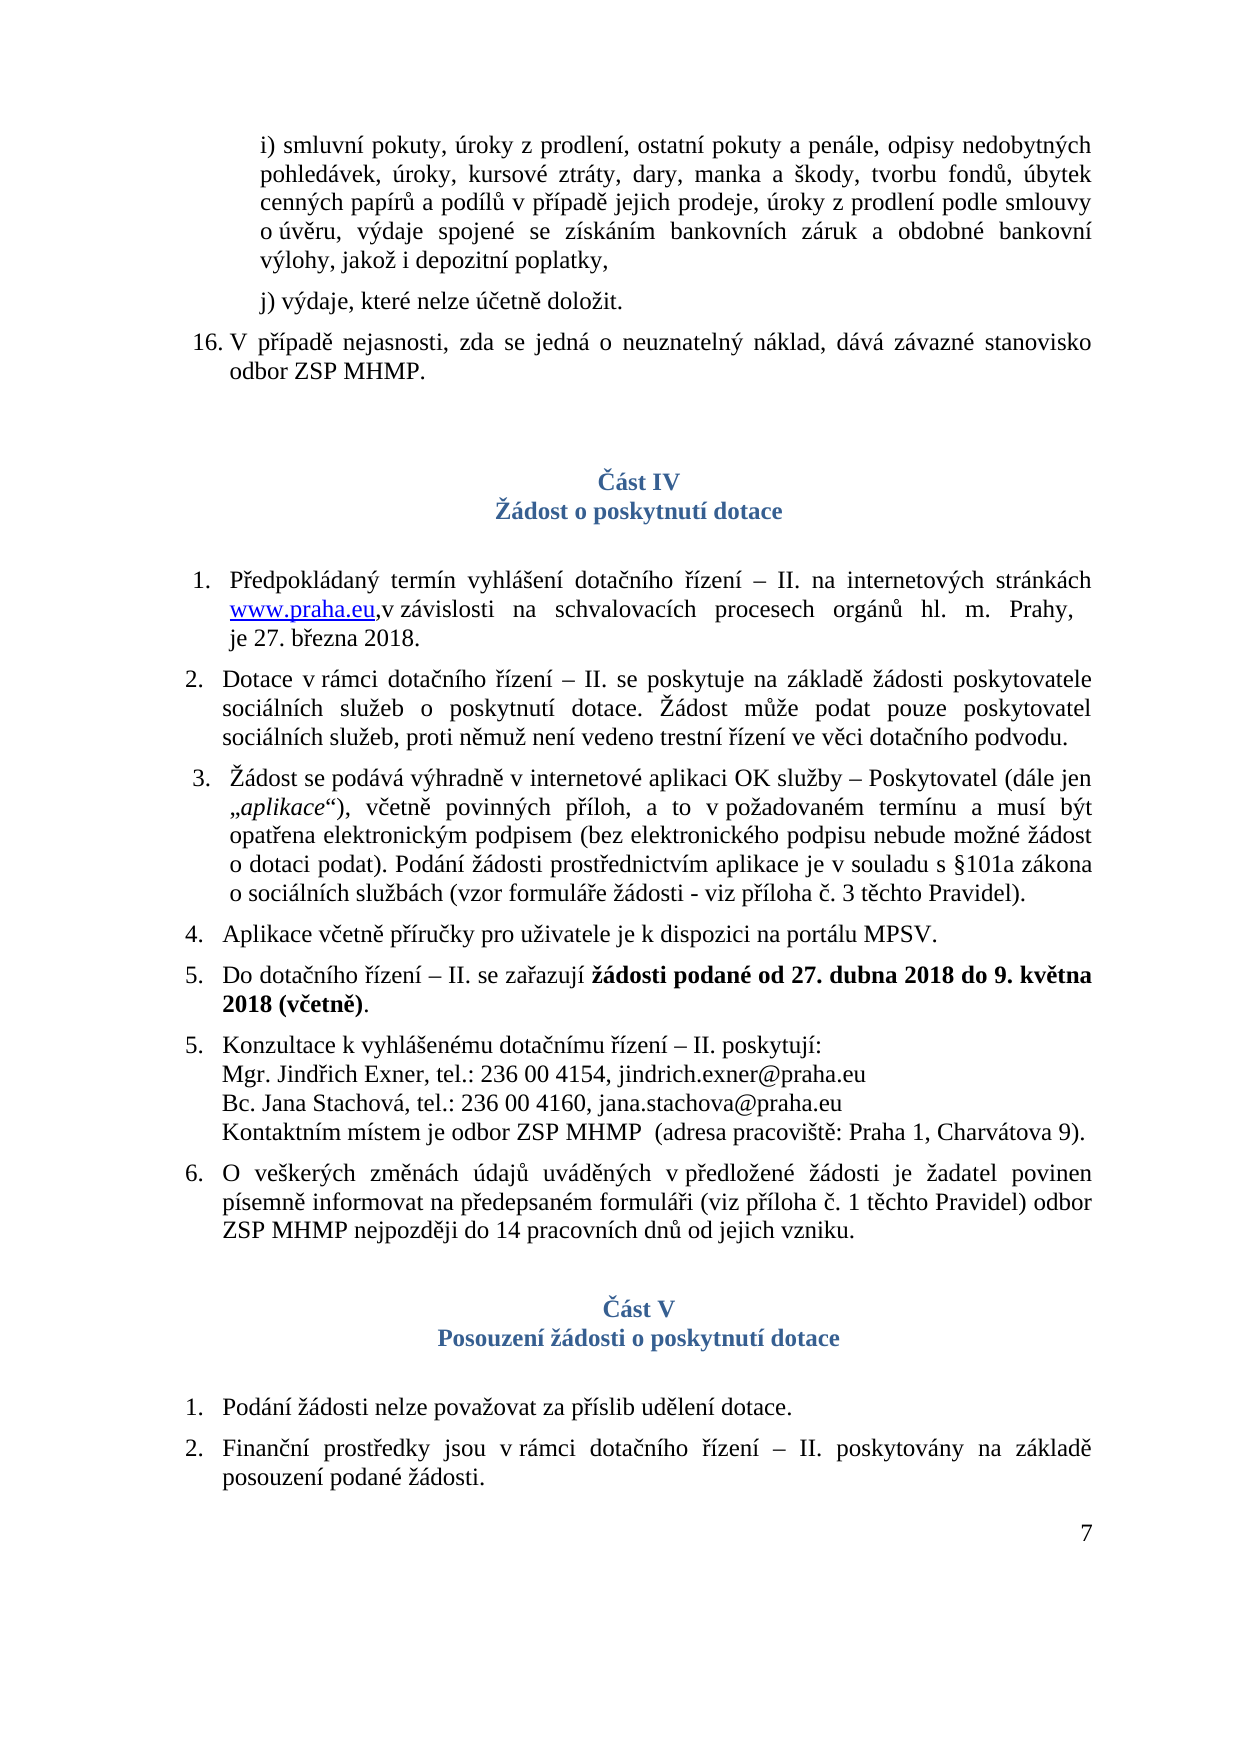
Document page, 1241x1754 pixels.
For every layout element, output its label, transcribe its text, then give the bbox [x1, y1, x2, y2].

text Mgr. Jindřich Exner, tel.: 236 00 4154, jindrich.exner@praha.eu [222, 1059, 1092, 1088]
text Posouzení žádosti o poskytnutí dotace [185, 1323, 1092, 1352]
text i) smluvní pokuty, úroky z prodlení, ostatní pokuty a penále, odpisy nedobytných pohledávek, úroky, kursové ztráty, dary, manka a škody, tvorbu fondů, úbytek cenných papírů a podílů v případě jejich prodeje, úroky z prodlení podle smlouvy o úvěru, výdaje spojené se získáním bankovních záruk a obdobné bankovní výlohy, jakož i depozitní poplatky, [260, 130, 1092, 274]
text Bc. Jana Stachová, tel.: 236 00 4160, jana.stachova@praha.eu [222, 1088, 1092, 1117]
list V případě nejasnosti, zda se jedná o neuznatelný náklad, dává závazné stanovisko odbor ZSP MHMP. [192, 327, 1092, 385]
text Část V [185, 1294, 1092, 1323]
list Předpokládaný termín vyhlášení dotačního řízení – II. na internetových stránkách www.praha.eu,v závislosti na schvalovacích procesech orgánů hl. m. Prahy, je 27. března 2018. [192, 565, 1092, 652]
list Konzultace k vyhlášenému dotačnímu řízení – II. poskytují: [185, 1030, 1092, 1059]
list Žádost se podává výhradně v internetové aplikaci OK služby – Poskytovatel (dále jen „aplikace“), včetně povinných příloh, a to v požadovaném termínu a musí být opatřena elektronickým podpisem (bez elektronického podpisu nebude možné žádost o dotaci podat). Podání žádosti prostřednictvím aplikace je v souladu s §101a zákona o sociálních službách (vzor formuláře žádosti - viz příloha č. 3 těchto Pravidel). [192, 763, 1092, 907]
list Finanční prostředky jsou v rámci dotačního řízení – II. poskytovány na základě posouzení podané žádosti. [185, 1433, 1092, 1491]
list Dotace v rámci dotačního řízení – II. se poskytuje na základě žádosti poskytovatele sociálních služeb o poskytnutí dotace. Žádost může podat pouze poskytovatel sociálních služeb, proti němuž není vedeno trestní řízení ve věci dotačního podvodu. [185, 664, 1092, 750]
text Žádost o poskytnutí dotace [185, 496, 1092, 525]
list Do dotačního řízení – II. se zařazují žádosti podané od 27. dubna 2018 do 9. května 2018 (včetně). [185, 960, 1092, 1018]
list O veškerých změnách údajů uváděných v předložené žádosti je žadatel povinen písemně informovat na předepsaném formuláři (viz příloha č. 1 těchto Pravidel) odbor ZSP MHMP nejpozději do 14 pracovních dnů od jejich vzniku. [185, 1158, 1092, 1244]
list Podání žádosti nelze považovat za příslib udělení dotace. [185, 1392, 1092, 1421]
list Aplikace včetně příručky pro uživatele je k dispozici na portálu MPSV. [185, 919, 1092, 948]
text Část IV [185, 467, 1092, 496]
text j) výdaje, které nelze účetně doložit. [260, 286, 1092, 315]
text Kontaktním místem je odbor ZSP MHMP (adresa pracoviště: Praha 1, Charvátova 9). [222, 1117, 1092, 1145]
